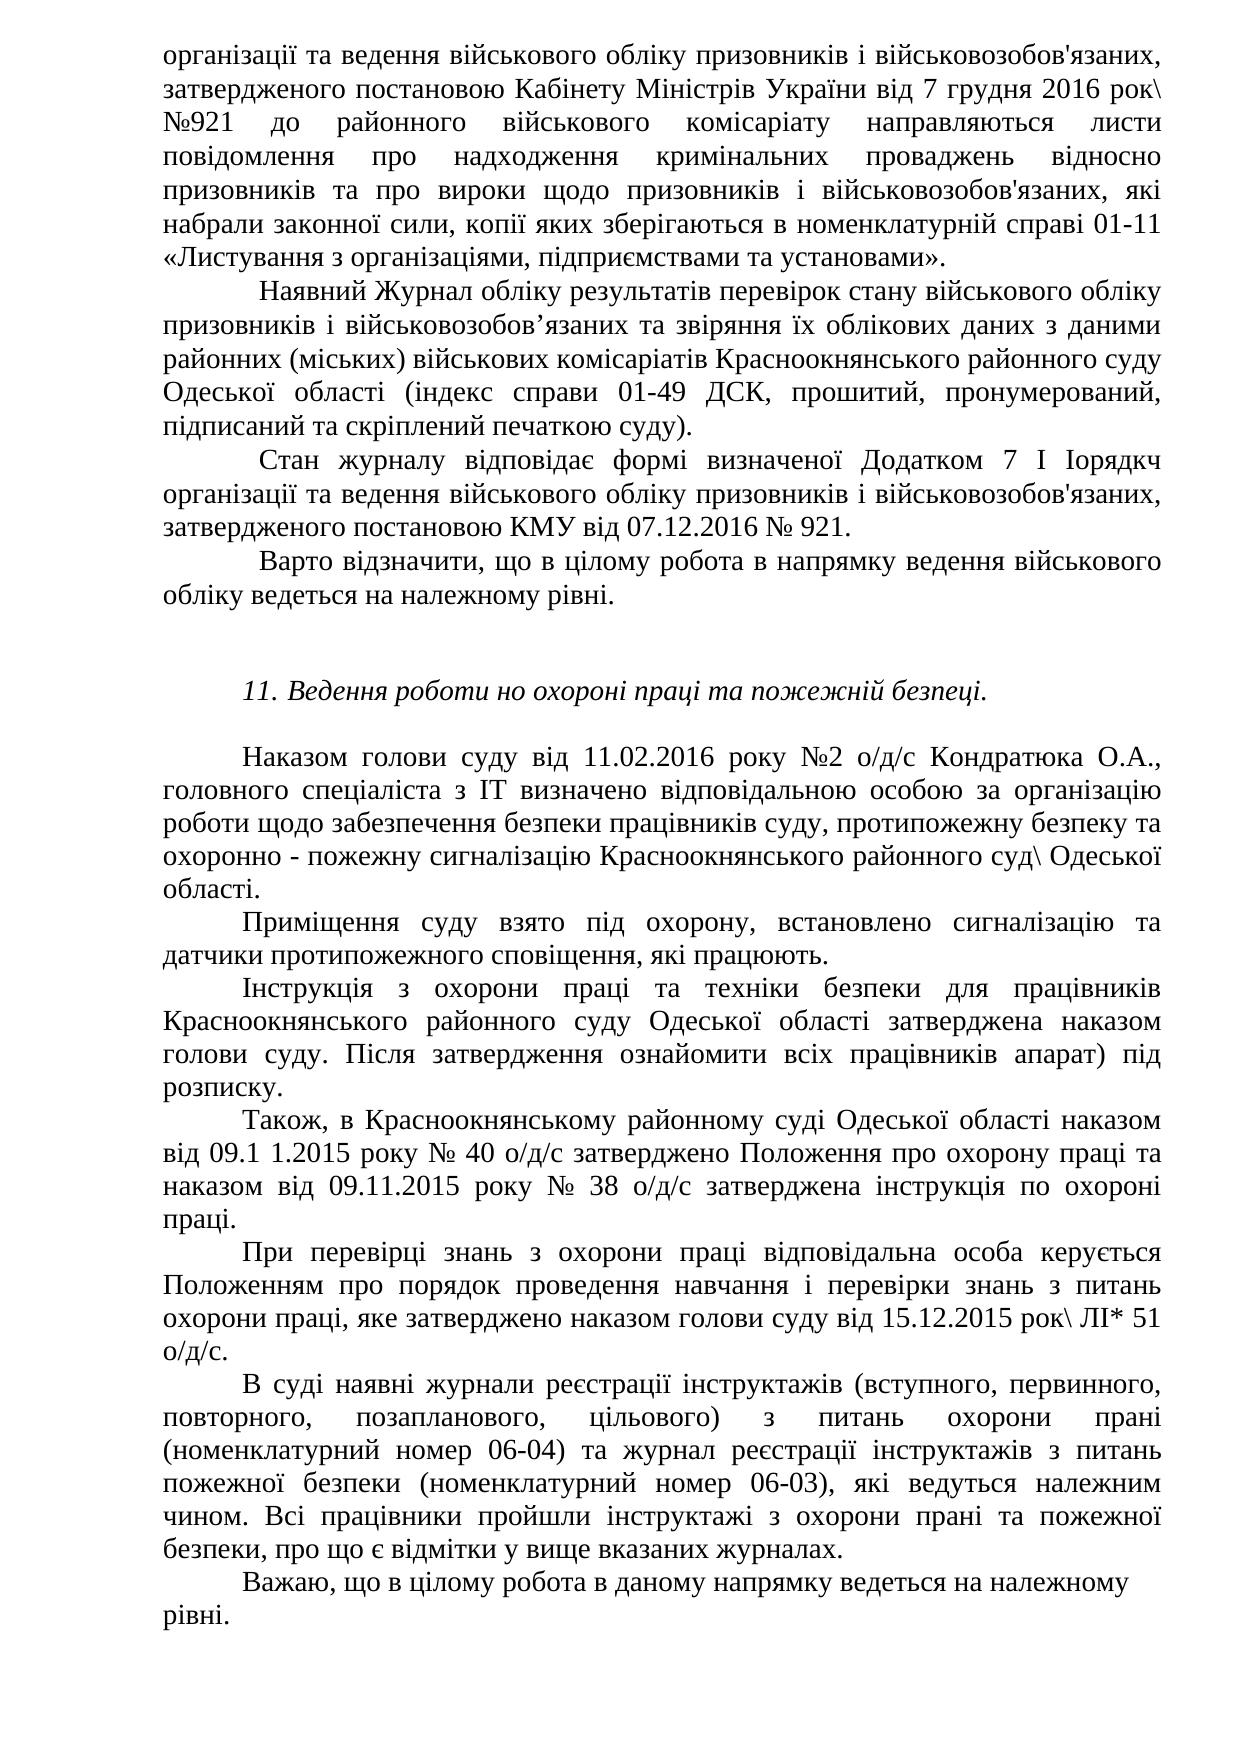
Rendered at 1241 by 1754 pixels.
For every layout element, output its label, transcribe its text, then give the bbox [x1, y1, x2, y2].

text Приміщення суду взято під охорону, встановлено сигналізацію та датчики протипожежного сповіщення, які працюють. [163, 905, 1162, 971]
text Наказом голови суду від 11.02.2016 року №2 о/д/с Кондратюка О.А., головного спеціаліста з ІТ визначено відповідальною особою за організацію роботи щодо забезпечення безпеки працівників суду, протипожежну безпеку та охоронно - пожежну сигналізацію Красноокнянського районного суд\ Одеської області. [163, 740, 1162, 905]
text Наявний Журнал обліку результатів перевірок стану військового обліку призовників і військовозобов’язаних та звіряння їх облікових даних з даними районних (міських) військових комісаріатів Красноокнянського районного суду Одеської області (індекс справи 01-49 ДСК, прошитий, пронумерований, підписаний та скріплений печаткою суду). [163, 273, 1162, 442]
list Ведення роботи но охороні праці та пожежній безпеці. [163, 677, 1162, 706]
text Інструкція з охорони праці та техніки безпеки для працівників Красноокнянського районного суду Одеської області затверджена наказом голови суду. Після затвердження ознайомити всіх працівників апарат) під розписку. [163, 971, 1162, 1103]
text організації та ведення військового обліку призовників і військовозобов'язаних, затвердженого постановою Кабінету Міністрів України від 7 грудня 2016 рок\ №921 до районного військового комісаріату направляються листи повідомлення про надходження кримінальних проваджень відносно призовників та про вироки щодо призовників і військовозобов'язаних, які набрали законної сили, копії яких зберігаються в номенклатурній справі 01-11 «Листування з організаціями, підприємствами та установами». [163, 37, 1162, 273]
text рівні. [163, 1598, 1162, 1631]
text Важаю, що в цілому робота в даному напрямку ведеться на належному [163, 1565, 1162, 1598]
text Варто відзначити, що в цілому робота в напрямку ведення військового обліку ведеться на належному рівні. [163, 543, 1162, 611]
text Стан журналу відповідає формі визначеної Додатком 7 І Іорядкч організації та ведення військового обліку призовників і військовозобов'язаних, затвердженого постановою КМУ від 07.12.2016 № 921. [163, 442, 1162, 543]
text Також, в Красноокнянському районному суді Одеської області наказом від 09.1 1.2015 року № 40 о/д/с затверджено Положення про охорону праці та наказом від 09.11.2015 року № 38 о/д/с затверджена інструкція по охороні праці. [163, 1103, 1162, 1235]
text При перевірці знань з охорони праці відповідальна особа керується Положенням про порядок проведення навчання і перевірки знань з питань охорони праці, яке затверджено наказом голови суду від 15.12.2015 рок\ ЛІ* 51 о/д/с. [163, 1235, 1162, 1367]
text В суді наявні журнали реєстрації інструктажів (вступного, первинного, повторного, позапланового, цільового) з питань охорони прані (номенклатурний номер 06-04) та журнал реєстрації інструктажів з питань пожежної безпеки (номенклатурний номер 06-03), які ведуться належним чином. Всі працівники пройшли інструктажі з охорони прані та пожежної безпеки, про що є відмітки у вище вказаних журналах. [163, 1367, 1162, 1565]
